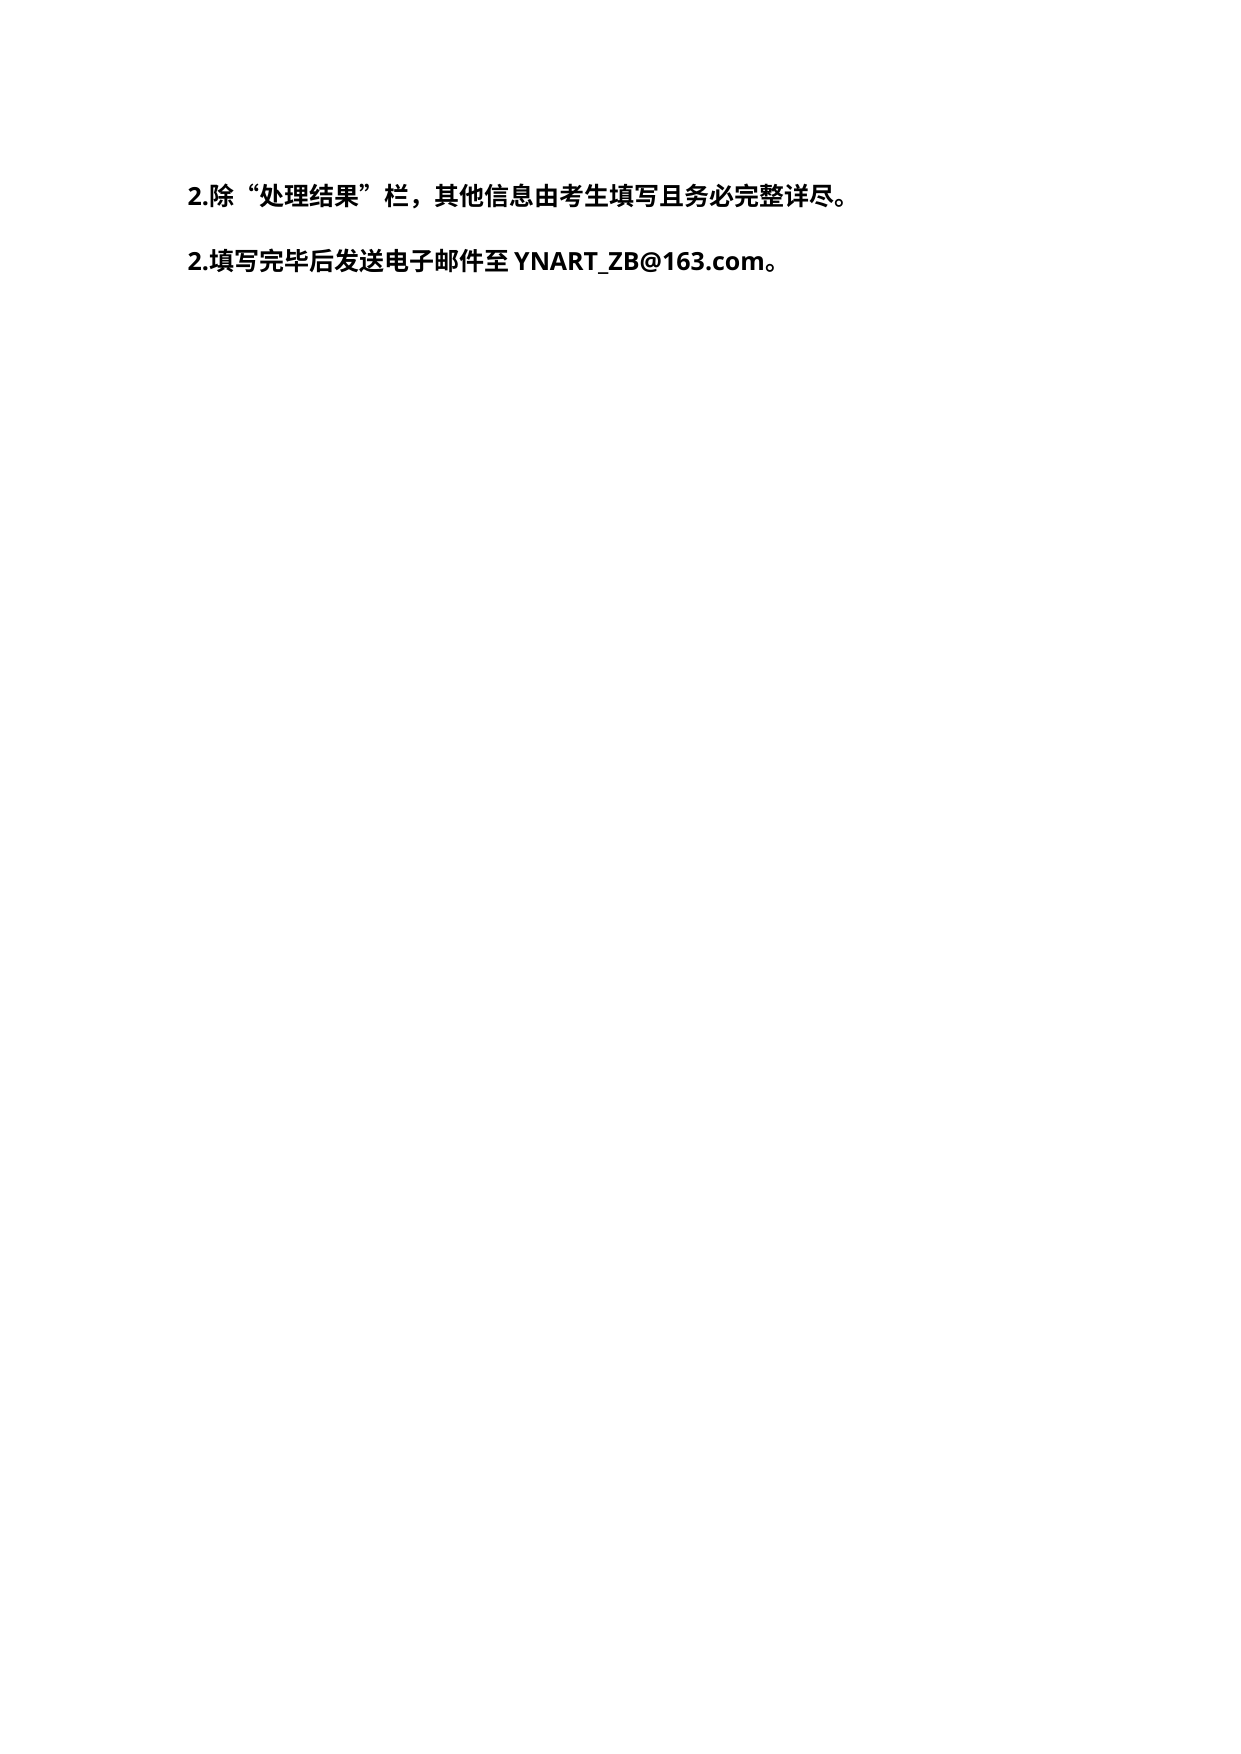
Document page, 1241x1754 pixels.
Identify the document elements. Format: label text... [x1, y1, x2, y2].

text 2.填写完毕后发送电子邮件至YNART_ZB@163.com。 [187, 227, 1053, 292]
text 2.除“处理结果”栏，其他信息由考生填写且务必完整详尽。 [187, 162, 1053, 227]
